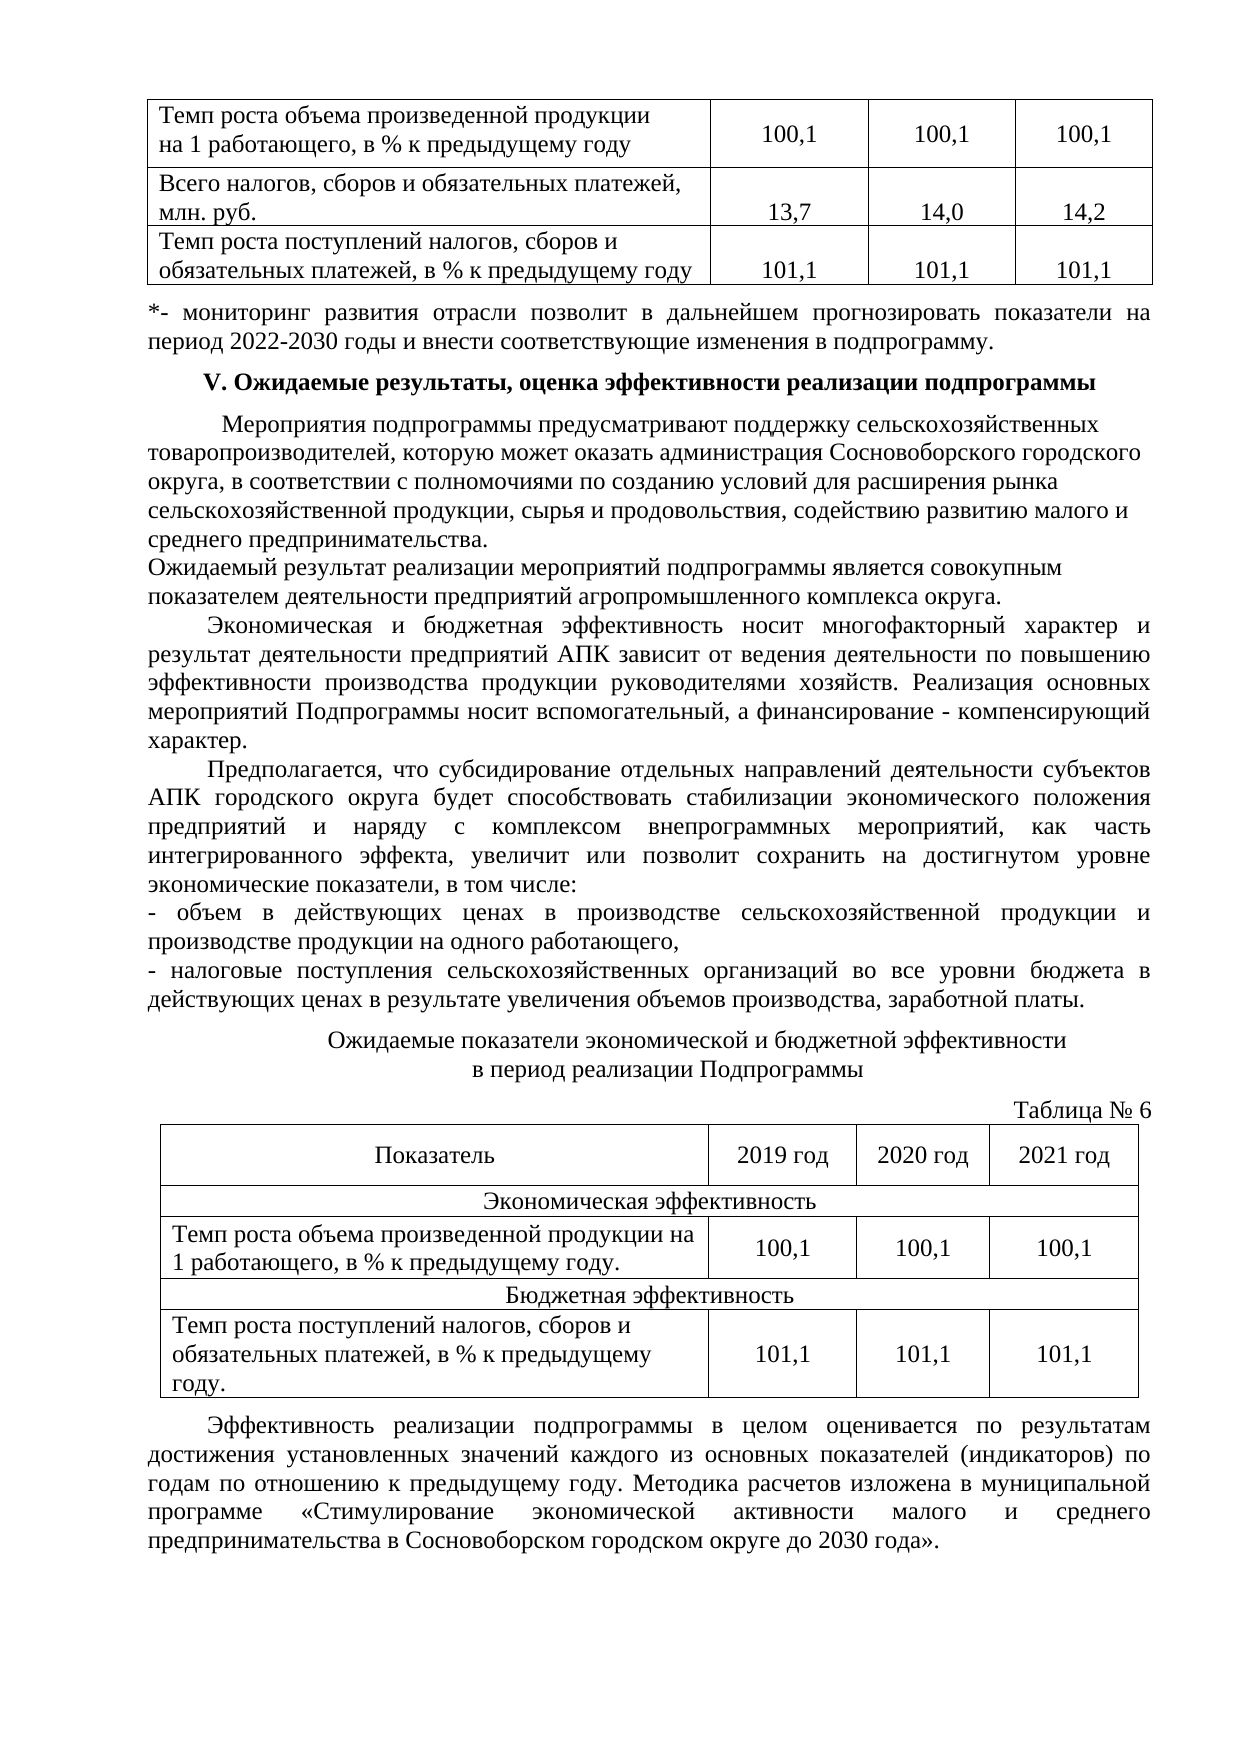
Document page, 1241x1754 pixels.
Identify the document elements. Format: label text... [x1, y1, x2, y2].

table_cell Экономическая эффективность [161, 1186, 1138, 1216]
text Ожидаемый результат реализации мероприятий подпрограммы является совокупным показателем деятельности предприятий агропромышленного комплекса округа. [148, 552, 1152, 610]
table_header 2020 год [857, 1125, 989, 1184]
table_cell 101,1 [711, 226, 868, 284]
table_cell 100,1 [709, 1217, 856, 1278]
table_cell Темп роста объема произведенной продукции на 1 работающего, в % к предыдущему году. [161, 1217, 708, 1278]
text *- мониторинг развития отрасли позволит в дальнейшем прогнозировать показатели на период 2022-2030 годы и внести соответствующие изменения в подпрограмму. [148, 297, 1152, 355]
table_cell 14,2 [1016, 168, 1152, 225]
table_cell 101,1 [869, 226, 1015, 284]
table_cell Темп роста объема произведенной продукции на 1 работающего, в % к предыдущему году [148, 100, 710, 167]
text Экономическая и бюджетная эффективность носит многофакторный характер и результат деятельности предприятий АПК зависит от ведения деятельности по повышению эффективности производства продукции руководителями хозяйств. Реализация основных мероприятий Подпрограммы носит вспомогательный, а финансирование - компенсирующий характер. [148, 610, 1152, 754]
table_cell Всего налогов, сборов и обязательных платежей, млн. руб. [148, 168, 710, 225]
text Эффективность реализации подпрограммы в целом оценивается по результатам достижения установленных значений каждого из основных показателей (индикаторов) по годам по отношению к предыдущему году. Методика расчетов изложена в муниципальной программе «Стимулирование экономической активности малого и среднего предпринимательства в Сосновоборском городском округе до 2030 года». [148, 1410, 1152, 1554]
table_cell 100,1 [857, 1217, 989, 1278]
table_cell 13,7 [711, 168, 868, 225]
table_header 2019 год [709, 1125, 856, 1184]
table_header Показатель [161, 1125, 708, 1184]
text Предполагается, что субсидирование отдельных направлений деятельности субъектов АПК городского округа будет способствовать стабилизации экономического положения предприятий и наряду с комплексом внепрограммных мероприятий, как часть интегрированного эффекта, увеличит или позволит сохранить на достигнутом уровне экономические показатели, в том числе: [148, 754, 1152, 897]
table_cell 100,1 [711, 100, 868, 167]
table_cell 100,1 [869, 100, 1015, 167]
table_cell 101,1 [1016, 226, 1152, 284]
table_cell 100,1 [990, 1217, 1138, 1278]
table_cell 101,1 [857, 1310, 989, 1397]
table_header 2021 год [990, 1125, 1138, 1184]
table_cell 101,1 [709, 1310, 856, 1397]
table_cell Темп роста поступлений налогов, сборов и обязательных платежей, в % к предыдущему году [148, 226, 710, 284]
table_cell 101,1 [990, 1310, 1138, 1397]
text Мероприятия подпрограммы предусматривают поддержку сельскохозяйственных товаропроизводителей, которую может оказать администрация Сосновоборского городского округа, в соответствии с полномочиями по созданию условий для расширения рынка сельскохозяйственной продукции, сырья и продовольствия, содействию развитию малого и среднего предпринимательства. [148, 409, 1152, 552]
text - налоговые поступления сельскохозяйственных организаций во все уровни бюджета в действующих ценах в результате увеличения объемов производства, заработной платы. [148, 955, 1152, 1012]
text - объем в действующих ценах в производстве сельскохозяйственной продукции и производстве продукции на одного работающего, [148, 897, 1152, 955]
table_cell Темп роста поступлений налогов, сборов и обязательных платежей, в % к предыдущему году. [161, 1310, 708, 1397]
table_cell 14,0 [869, 168, 1015, 225]
text V. Ожидаемые результаты, оценка эффективности реализации подпрограммы [148, 367, 1152, 396]
text Таблица № 6 [148, 1095, 1152, 1124]
table_cell 100,1 [1016, 100, 1152, 167]
table_cell Бюджетная эффективность [161, 1279, 1138, 1309]
text Ожидаемые показатели экономической и бюджетной эффективности в период реализации Подпрограммы [184, 1025, 1152, 1082]
